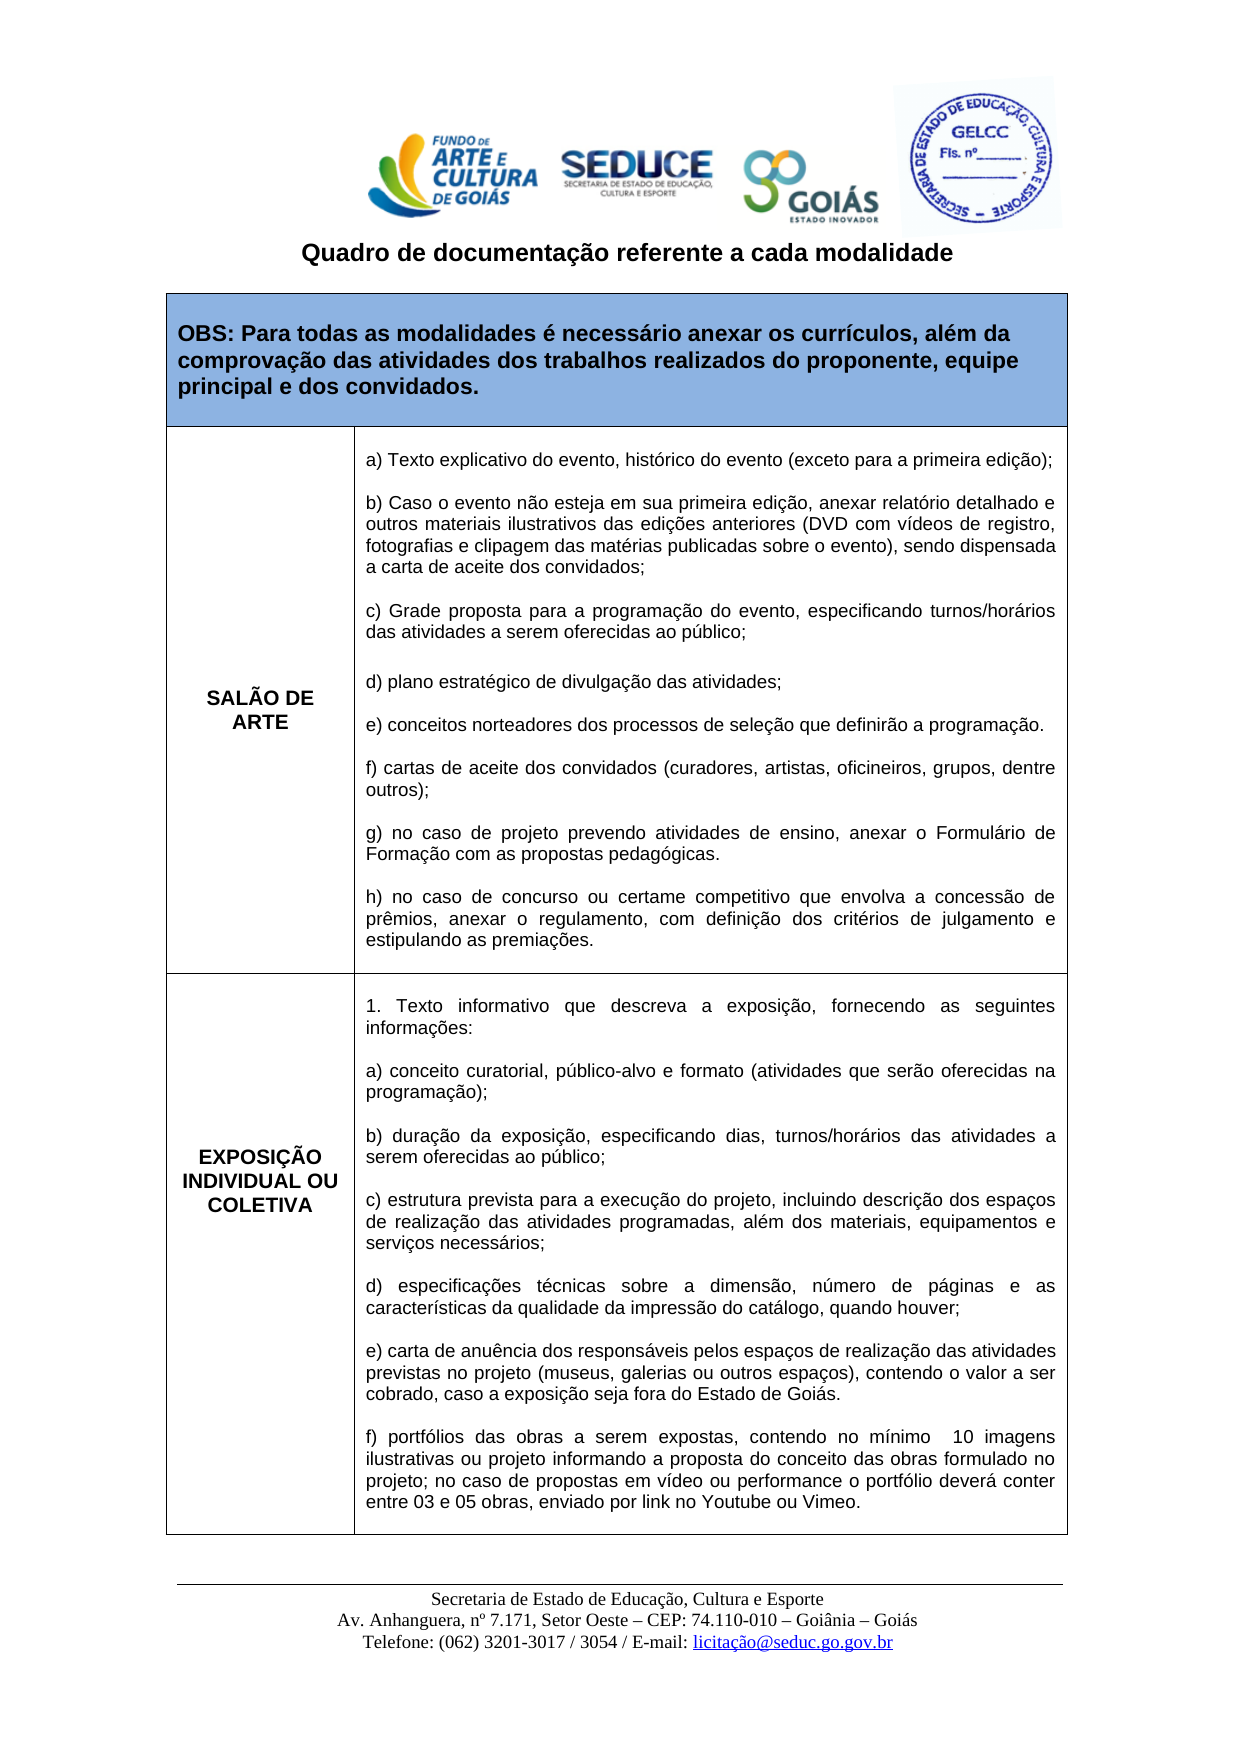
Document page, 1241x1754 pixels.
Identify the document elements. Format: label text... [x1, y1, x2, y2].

picture [348, 129, 892, 238]
text Quadro de documentação referente a cada modalidade [177, 238, 1063, 267]
table_cell EXPOSIÇÃO INDIVIDUAL OU COLETIVA [167, 974, 354, 1534]
table_cell a) Texto explicativo do evento, histórico do evento (exceto para a primeira edição); b) Caso o evento não esteja em sua primeira edição, anexar relatório detalhado e outros materiais ilustrativos das edições anteriores (DVD com vídeos de registro, fotografias e clipagem das matérias publicadas sobre o evento), sendo dispensada a carta de aceite dos convidados; c) Grade proposta para a programação do evento, especificando turnos/horários das atividades a serem oferecidas ao público; d) plano estratégico de divulgação das atividades; e) conceitos norteadores dos processos de seleção que definirão a programação. f) cartas de aceite dos convidados (curadores, artistas, oficineiros, grupos, dentre outros); g) no caso de projeto prevendo atividades de ensino, anexar o Formulário de Formação com as propostas pedagógicas. h) no caso de concurso ou certame competitivo que envolva a concessão de prêmios, anexar o regulamento, com definição dos critérios de julgamento e estipulando as premiações. [355, 427, 1067, 972]
table_header OBS: Para todas as modalidades é necessário anexar os currículos, além da comprovação das atividades dos trabalhos realizados do proponente, equipe principal e dos convidados. [167, 294, 1067, 426]
table_cell SALÃO DE ARTE [167, 427, 354, 972]
table_cell 1. Texto informativo que descreva a exposição, fornecendo as seguintes informações: a) conceito curatorial, público-alvo e formato (atividades que serão oferecidas na programação); b) duração da exposição, especificando dias, turnos/horários das atividades a serem oferecidas ao público; c) estrutura prevista para a execução do projeto, incluindo descrição dos espaços de realização das atividades programadas, além dos materiais, equipamentos e serviços necessários; d) especificações técnicas sobre a dimensão, número de páginas e as características da qualidade da impressão do catálogo, quando houver; e) carta de anuência dos responsáveis pelos espaços de realização das atividades previstas no projeto (museus, galerias ou outros espaços), contendo o valor a ser cobrado, caso a exposição seja fora do Estado de Goiás. f) portfólios das obras a serem expostas, contendo no mínimo 10 imagens ilustrativas ou projeto informando a proposta do conceito das obras formulado no projeto; no caso de propostas em vídeo ou performance o portfólio deverá conter entre 03 e 05 obras, enviado por link no Youtube ou Vimeo. [355, 974, 1067, 1534]
